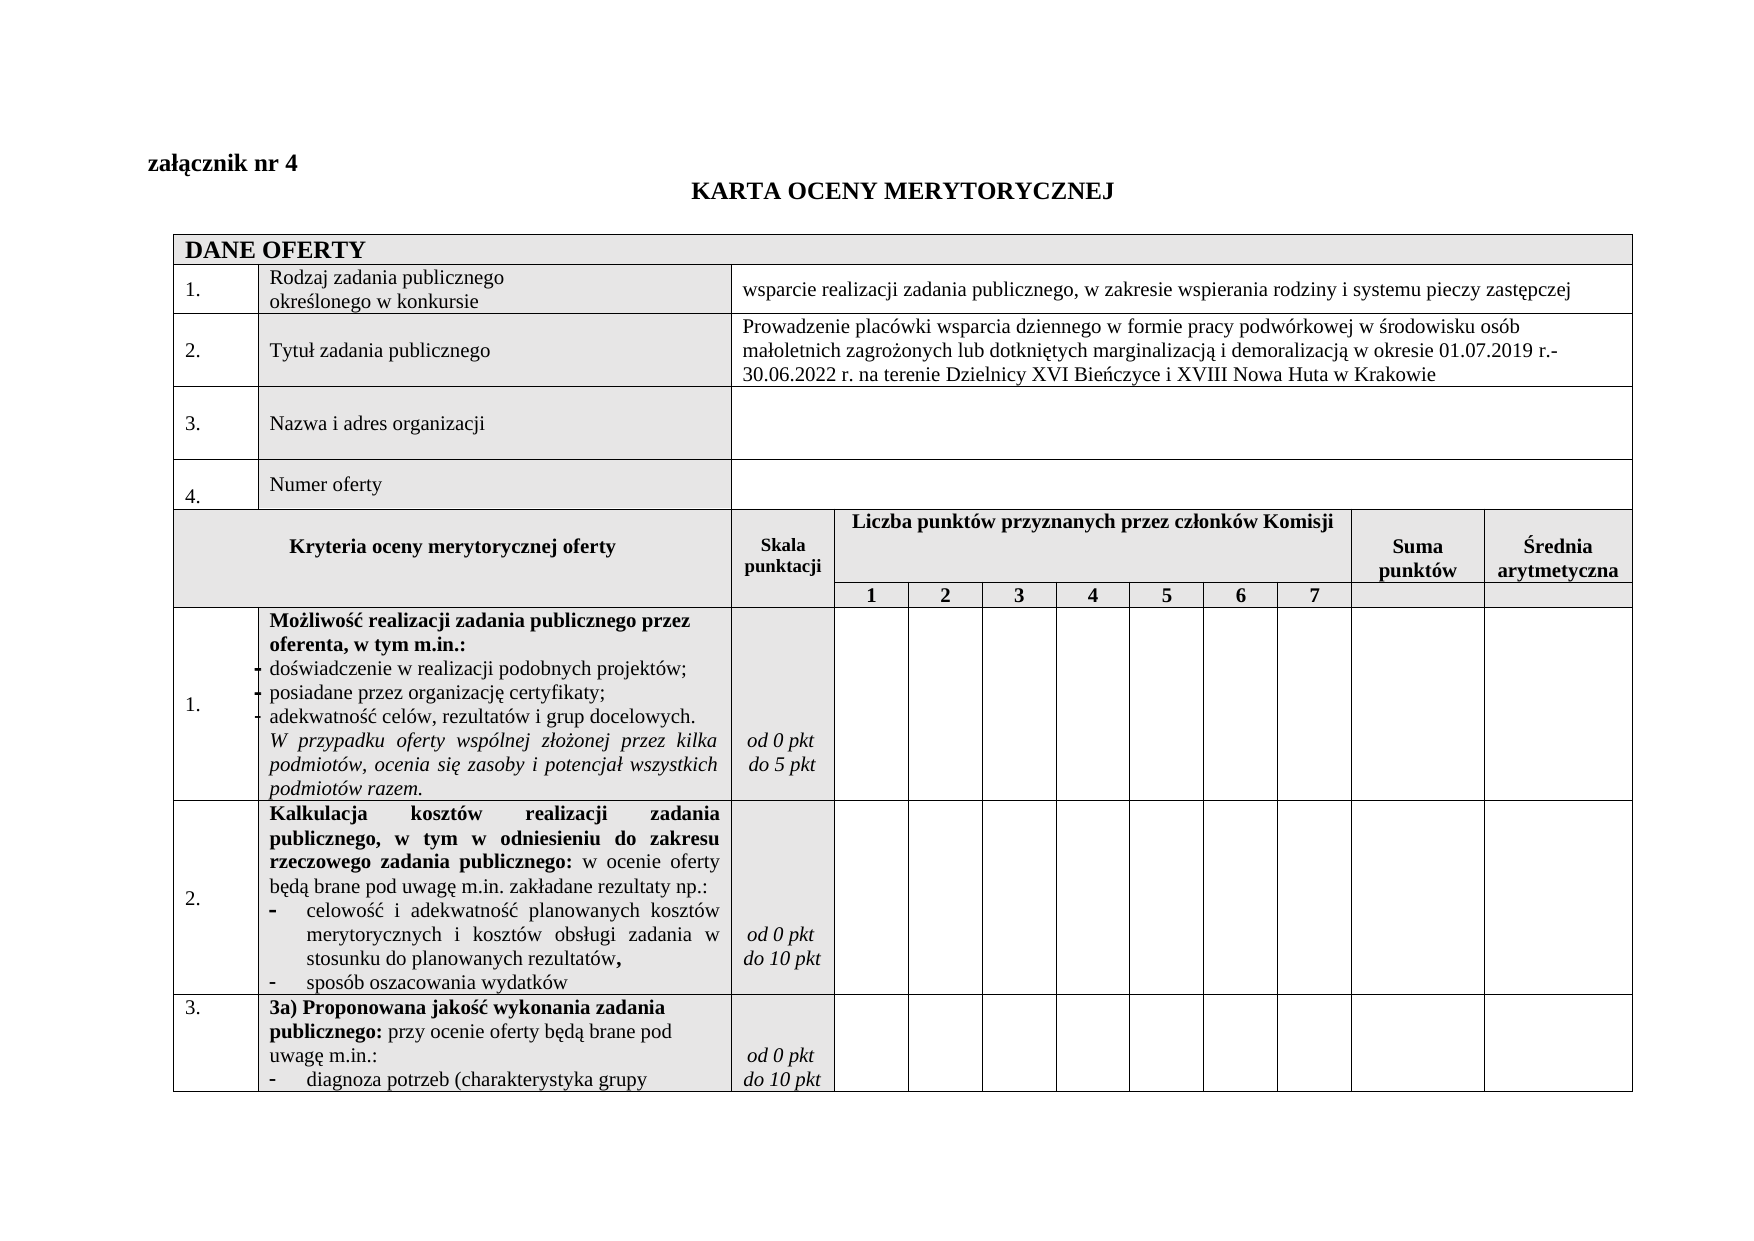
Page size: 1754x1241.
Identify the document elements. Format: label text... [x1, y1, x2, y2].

table_cell [1485, 608, 1632, 800]
table_cell 1. [174, 265, 258, 313]
table_cell [983, 801, 1056, 994]
table_cell Kalkulacja kosztów realizacji zadania publicznego, w tym w odniesieniu do zakresu rzeczowego zadania publicznego: w ocenie oferty będą brane pod uwagę m.in. zakładane rezultaty np.: celowość i adekwatność planowanych kosztów merytorycznych i kosztów obsługi zadania w stosunku do planowanych rezultatów, sposób oszacowania wydatków [259, 801, 731, 994]
table_cell [1485, 583, 1632, 607]
table_cell [1204, 608, 1277, 800]
table_cell Nazwa i adres organizacji [259, 387, 731, 459]
table_cell [983, 995, 1056, 1091]
table_cell [732, 387, 1632, 459]
table_cell [1485, 801, 1632, 994]
table_cell Rodzaj zadania publicznego określonego w konkursie [259, 265, 731, 313]
table_cell Kryteria oceny merytorycznej oferty [174, 510, 731, 607]
table_cell [1057, 801, 1129, 994]
table_cell DANE OFERTY [174, 235, 1632, 264]
table_cell od 0 pkt do 5 pkt [732, 608, 834, 800]
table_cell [259, 995, 731, 1091]
table_cell Możliwość realizacji zadania publicznego przez oferenta, w tym m.in.: doświadczenie w realizacji podobnych projektów; posiadane przez organizację certyfikaty; adekwatność celów, rezultatów i grup docelowych. W przypadku oferty wspólnej złożonej przez kilka podmiotów, ocenia się zasoby i potencjał wszystkich podmiotów razem. [259, 608, 731, 800]
table_cell 2. [174, 314, 258, 386]
table_cell 4. [174, 460, 258, 508]
table_cell Skala punktacji [732, 510, 834, 607]
table_cell [732, 460, 1632, 508]
table_cell [835, 608, 908, 800]
table_cell [1057, 608, 1129, 800]
table_cell Liczba punktów przyznanych przez członków Komisji [835, 510, 1351, 582]
table_cell [1278, 801, 1351, 994]
table_cell 3 [983, 583, 1056, 607]
table_header KARTA OCENY MERYTORYCZNEJ [174, 176, 1632, 234]
table_cell [1130, 995, 1203, 1091]
table_cell [909, 801, 982, 994]
table_cell [983, 608, 1056, 800]
table_cell [1130, 801, 1203, 994]
table_cell [1352, 583, 1484, 607]
table_cell [835, 995, 908, 1091]
table_cell Suma punktów [1352, 510, 1484, 582]
table_cell 3. [174, 387, 258, 459]
table_cell 6 [1204, 583, 1277, 607]
table_cell [1352, 801, 1484, 994]
text załącznik nr 4 [148, 148, 1606, 176]
table_cell [1278, 995, 1351, 1091]
table_cell [1352, 608, 1484, 800]
table_cell [1485, 995, 1632, 1091]
table_cell Tytuł zadania publicznego [259, 314, 731, 386]
table_cell [1278, 608, 1351, 800]
table_cell [835, 801, 908, 994]
table_cell [1204, 995, 1277, 1091]
table_cell [1204, 801, 1277, 994]
table_cell 7 [1278, 583, 1351, 607]
table_cell 3. [174, 995, 258, 1091]
table_cell 5 [1130, 583, 1203, 607]
table_cell od 0 pkt do 10 pkt [732, 995, 834, 1091]
table_cell Prowadzenie placówki wsparcia dziennego w formie pracy podwórkowej w środowisku osób małoletnich zagrożonych lub dotkniętych marginalizacją i demoralizacją w okresie 01.07.2019 r.-30.06.2022 r. na terenie Dzielnicy XVI Bieńczyce i XVIII Nowa Huta w Krakowie [732, 314, 1632, 386]
table_cell [1057, 995, 1129, 1091]
table_cell [1130, 608, 1203, 800]
table_cell [909, 995, 982, 1091]
table_cell Numer oferty [259, 460, 731, 508]
table_cell [1352, 995, 1484, 1091]
table_cell od 0 pkt do 10 pkt [732, 801, 834, 994]
table_cell 1. [174, 608, 258, 800]
table_cell 2 [909, 583, 982, 607]
table_cell 1 [835, 583, 908, 607]
table_cell 4 [1057, 583, 1129, 607]
table_cell wsparcie realizacji zadania publicznego, w zakresie wspierania rodziny i systemu pieczy zastępczej [732, 265, 1632, 313]
table_cell 2. [174, 801, 258, 994]
table_cell Średnia arytmetyczna [1485, 510, 1632, 582]
table_cell [909, 608, 982, 800]
